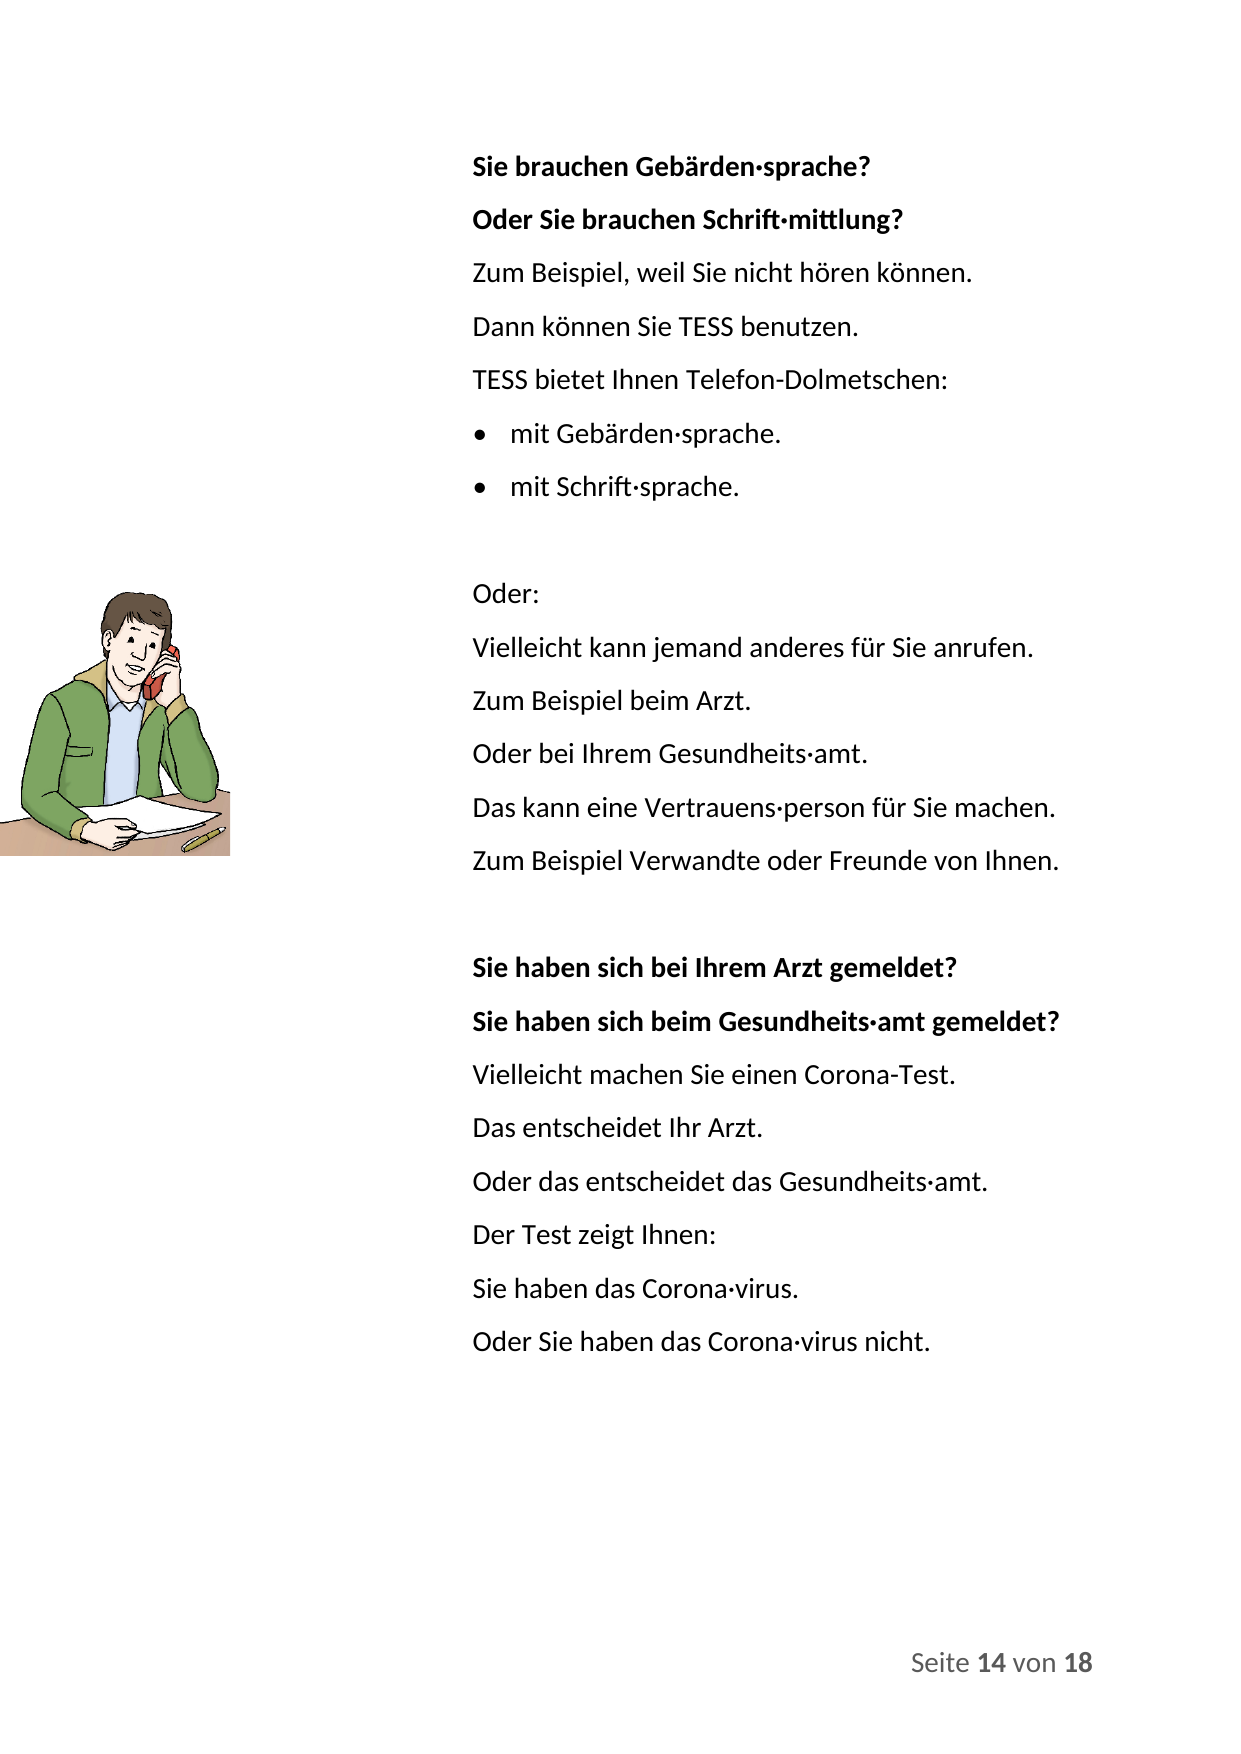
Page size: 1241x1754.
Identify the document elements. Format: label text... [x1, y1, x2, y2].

picture [0, 575, 231, 856]
list mit Schrift·sprache. [472, 468, 1092, 504]
text Zum Beispiel, weil Sie nicht hören können. [472, 254, 1092, 290]
text Das entscheidet Ihr Arzt. [472, 1109, 1092, 1145]
text Das kann eine Vertrauens·person für Sie machen. [472, 789, 1092, 824]
text TESS bietet Ihnen Telefon-Dolmetschen: [472, 361, 1092, 397]
list mit Gebärden·sprache. [472, 415, 1092, 451]
text Dann können Sie TESS benutzen. [472, 308, 1092, 344]
text Oder das entscheidet das Gesundheits·amt. [472, 1163, 1092, 1199]
text Sie brauchen Gebärden·sprache? [472, 148, 1092, 183]
text Der Test zeigt Ihnen: [472, 1216, 1092, 1252]
text Zum Beispiel beim Arzt. [472, 682, 1092, 718]
text Sie haben sich beim Gesundheits·amt gemeldet? [472, 1003, 1092, 1038]
text Sie haben sich bei Ihrem Arzt gemeldet? [472, 949, 1092, 985]
text Vielleicht kann jemand anderes für Sie anrufen. [472, 629, 1092, 664]
text Sie haben das Corona·virus. [472, 1270, 1092, 1306]
text Oder Sie haben das Corona·virus nicht. [472, 1323, 1092, 1359]
text Oder: [472, 575, 1092, 611]
text Oder Sie brauchen Schrift·mittlung? [472, 201, 1092, 237]
text Zum Beispiel Verwandte oder Freunde von Ihnen. [472, 842, 1092, 878]
text Vielleicht machen Sie einen Corona-Test. [472, 1056, 1092, 1092]
text Oder bei Ihrem Gesundheits·amt. [472, 736, 1092, 771]
